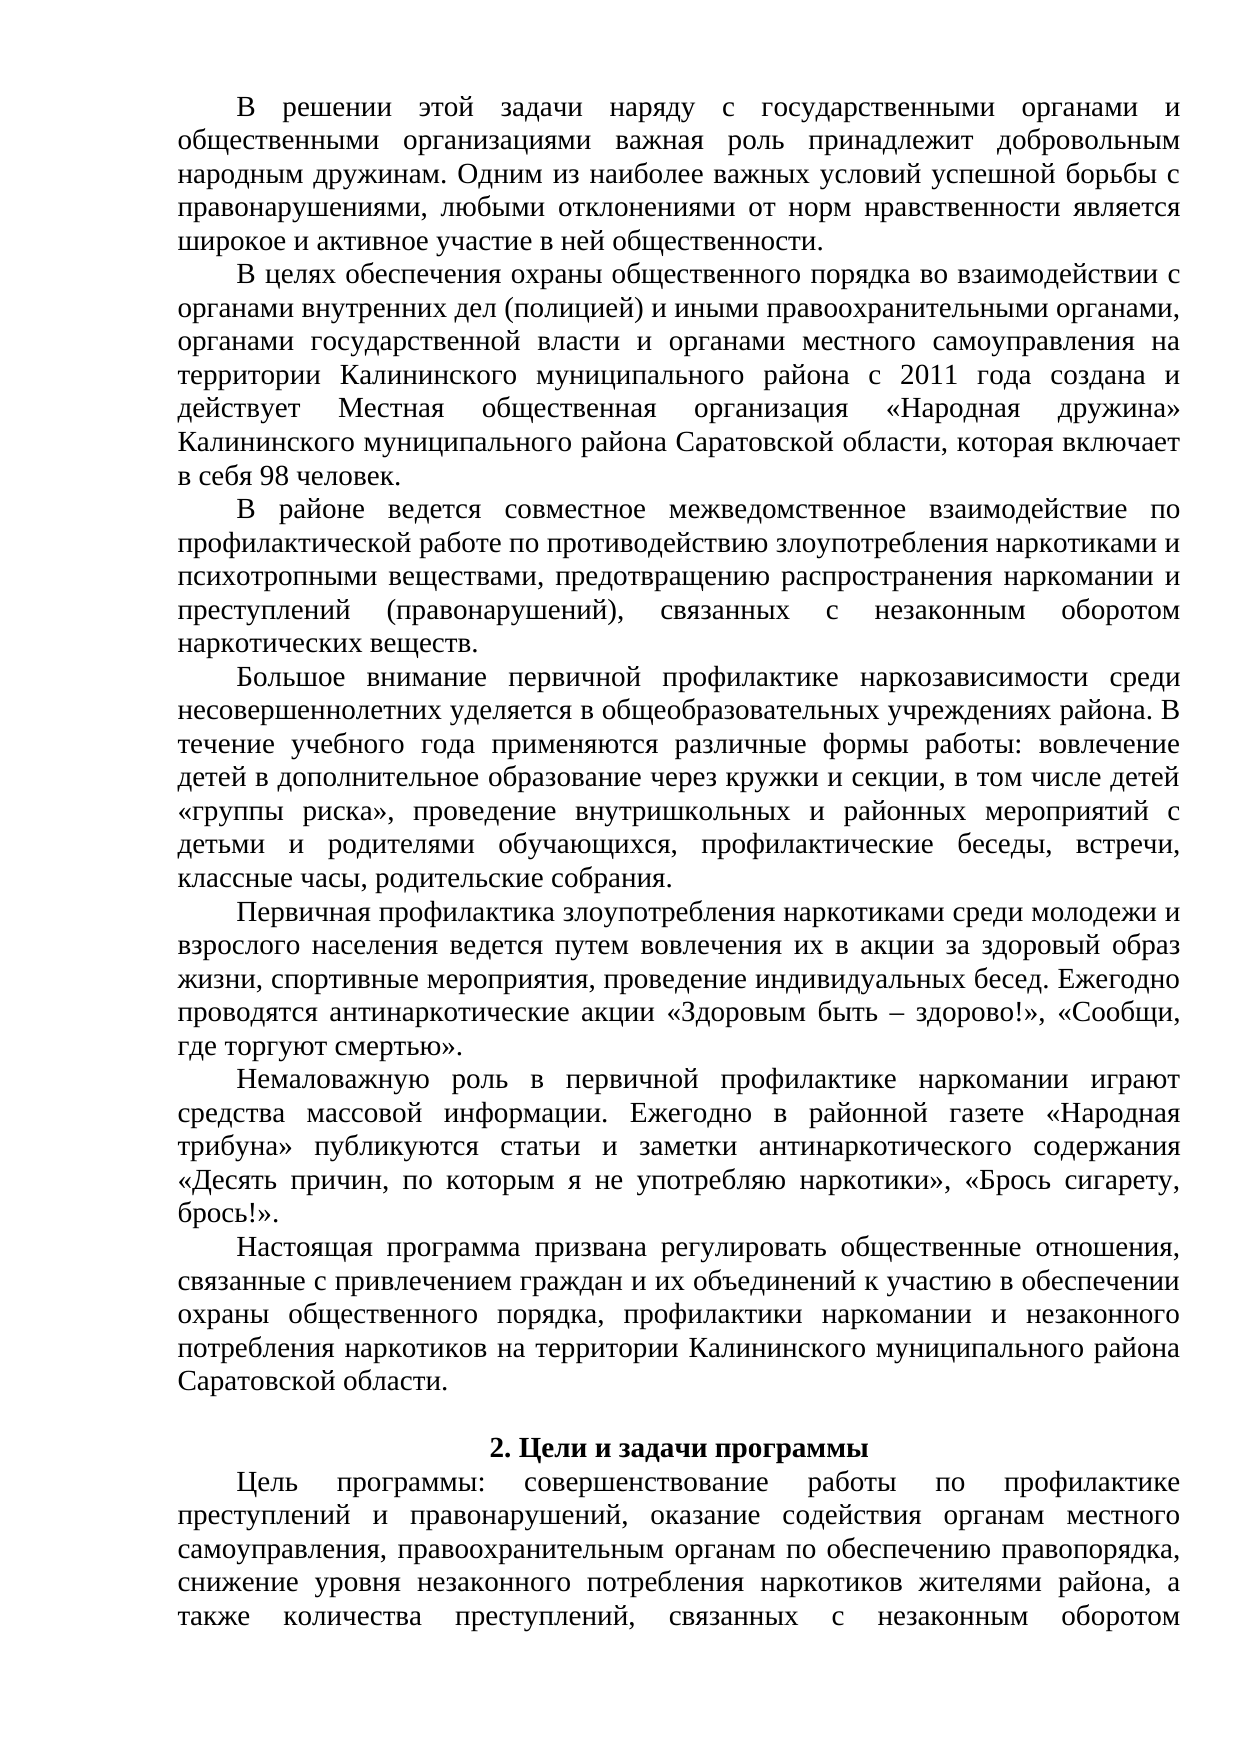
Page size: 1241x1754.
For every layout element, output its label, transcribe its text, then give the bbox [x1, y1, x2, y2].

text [177, 1464, 1181, 1632]
text Немаловажную роль в первичной профилактике наркомании играют средства массовой информации. Ежегодно в районной газете «Народная трибуна» публикуются статьи и заметки антинаркотического содержания «Десять причин, по которым я не употребляю наркотики», «Брось сигарету, брось!». [177, 1061, 1181, 1229]
text В целях обеспечения охраны общественного порядка во взаимодействии с органами внутренних дел (полицией) и иными правоохранительными органами, органами государственной власти и органами местного самоуправления на территории Калининского муниципального района с 2011 года создана и действует Местная общественная организация «Народная дружина» Калининского муниципального района Саратовской области, которая включает в себя 98 человек. [177, 256, 1181, 491]
text В решении этой задачи наряду с государственными органами и общественными организациями важная роль принадлежит добровольным народным дружинам. Одним из наиболее важных условий успешной борьбы с правонарушениями, любыми отклонениями от норм нравственности является широкое и активное участие в ней общественности. [177, 89, 1181, 256]
text 2. Цели и задачи программы [177, 1430, 1181, 1464]
text Большое внимание первичной профилактике наркозависимости среди несовершеннолетних уделяется в общеобразовательных учреждениях района. В течение учебного года применяются различные формы работы: вовлечение детей в дополнительное образование через кружки и секции, в том числе детей «группы риска», проведение внутришкольных и районных мероприятий с детьми и родителями обучающихся, профилактические беседы, встречи, классные часы, родительские собрания. [177, 659, 1181, 894]
text Первичная профилактика злоупотребления наркотиками среди молодежи и взрослого населения ведется путем вовлечения их в акции за здоровый образ жизни, спортивные мероприятия, проведение индивидуальных бесед. Ежегодно проводятся антинаркотические акции «Здоровым быть – здорово!», «Сообщи, где торгуют смертью». [177, 894, 1181, 1061]
text Настоящая программа призвана регулировать общественные отношения, связанные с привлечением граждан и их объединений к участию в обеспечении охраны общественного порядка, профилактики наркомании и незаконного потребления наркотиков на территории Калининского муниципального района Саратовской области. [177, 1229, 1181, 1397]
text В районе ведется совместное межведомственное взаимодействие по профилактической работе по противодействию злоупотребления наркотиками и психотропными веществами, предотвращению распространения наркомании и преступлений (правонарушений), связанных с незаконным оборотом наркотических веществ. [177, 491, 1181, 659]
